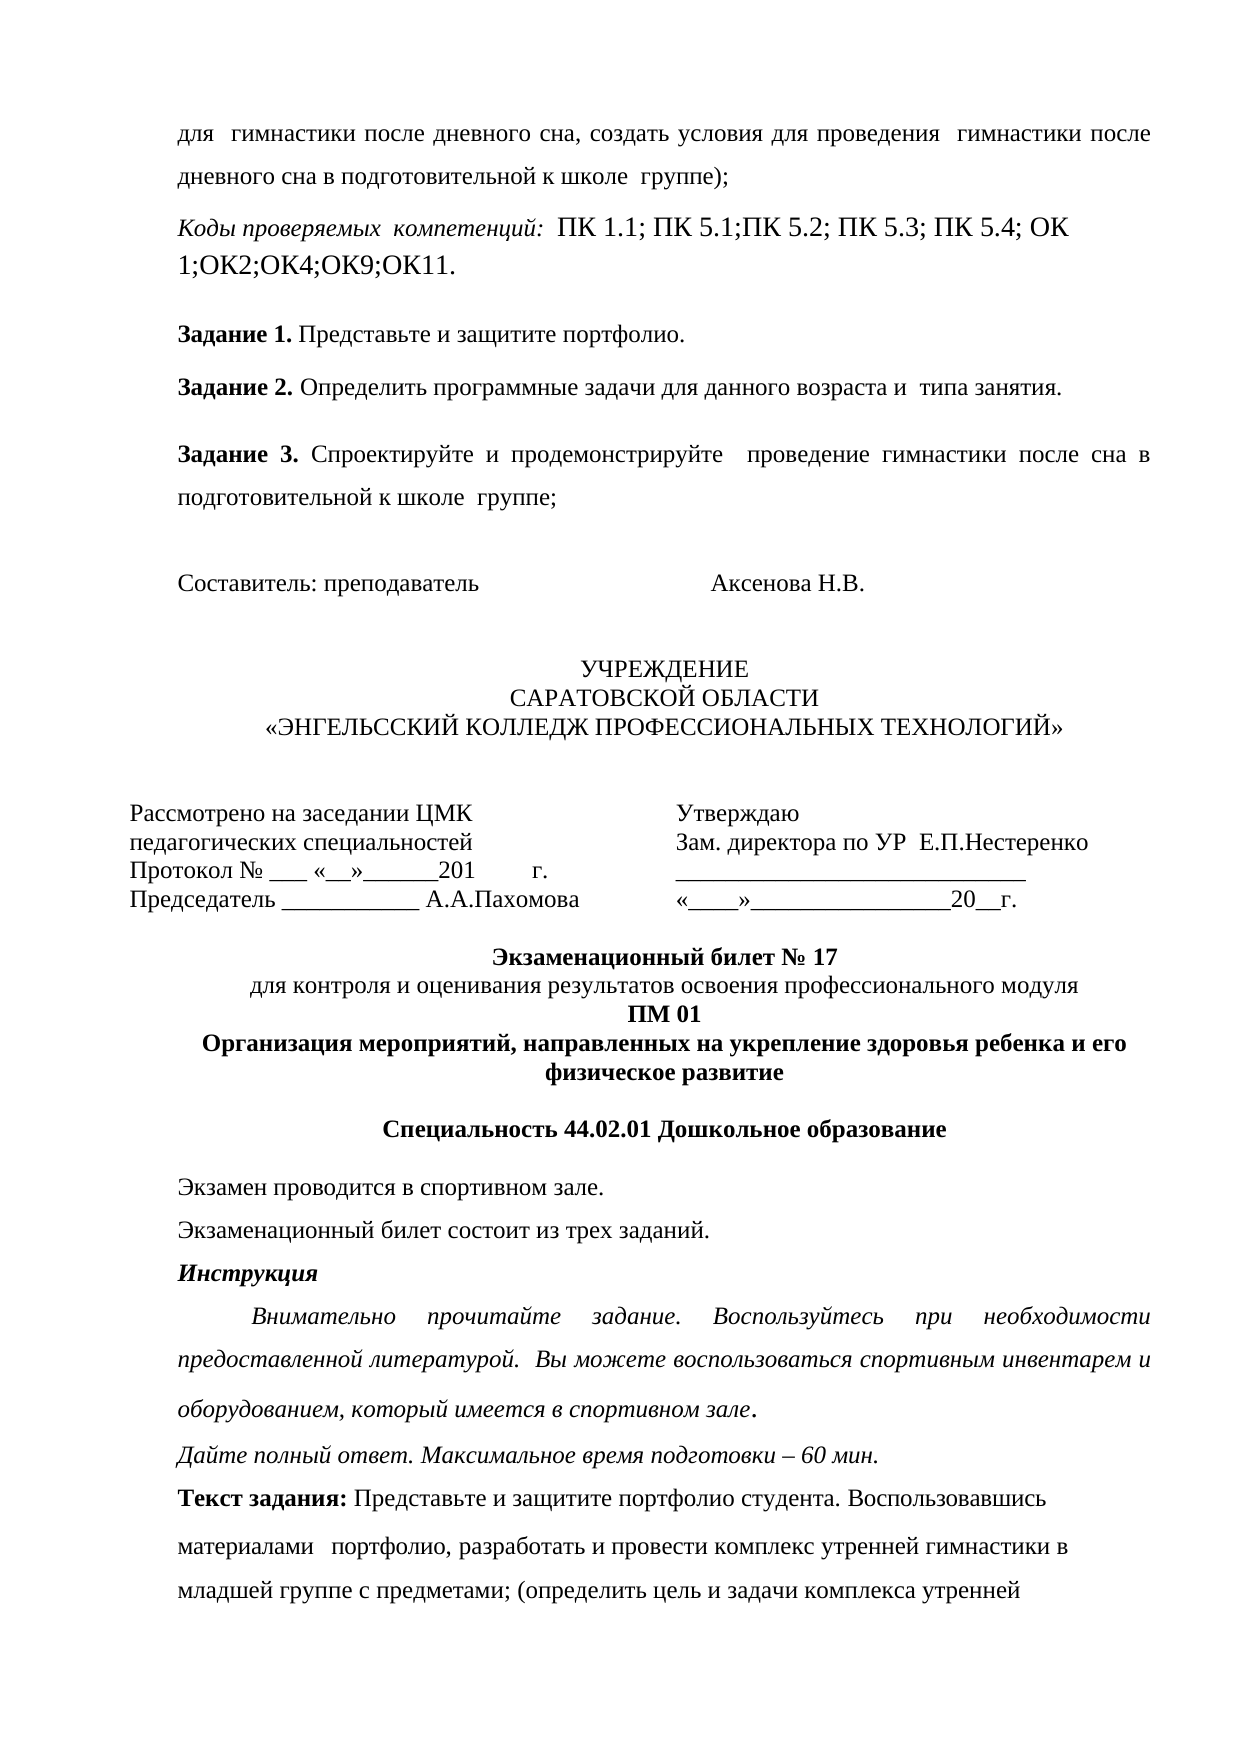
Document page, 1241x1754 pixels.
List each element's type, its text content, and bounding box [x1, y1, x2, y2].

table_header Утверждаю Зам. директора по УР Е.П.Нестеренко ____________________________ «____»________________20__г. [664, 798, 1226, 942]
text Специальность 44.02.01 Дошкольное образование [177, 1114, 1152, 1143]
table_header Рассмотрено на заседании ЦМК педагогических специальностей Протокол № ___ «__»______201 г. Председатель ___________ А.А.Пахомова [118, 798, 664, 942]
text Задание 3. Спроектируйте и продемонстрируйте проведение гимнастики после сна в подготовительной к школе группе; [177, 439, 1152, 511]
text Экзаменационный билет состоит из трех заданий. [177, 1215, 1152, 1244]
text Дайте полный ответ. Максимальное время подготовки – 60 мин. [177, 1440, 1152, 1469]
text УЧРЕЖДЕНИЕ [177, 654, 1152, 683]
text ПМ 01 [177, 999, 1152, 1028]
text САРАТОВСКОЙ ОБЛАСТИ [177, 683, 1152, 712]
text Задание 2. Определить программные задачи для данного возраста и типа занятия. [177, 362, 1152, 400]
text Задание 1. Представьте и защитите портфолио. [177, 319, 1152, 348]
text «ЭНГЕЛЬССКИЙ КОЛЛЕДЖ ПРОФЕССИОНАЛЬНЫХ ТЕХНОЛОГИЙ» [177, 712, 1152, 741]
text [177, 118, 1152, 190]
text Коды проверяемых компетенций: ПК 1.1; ПК 5.1;ПК 5.2; ПК 5.3; ПК 5.4; ОК 1;ОК2;ОК4;ОК9;ОК11. [177, 204, 1152, 281]
text Экзаменационный билет № 17 [177, 942, 1152, 971]
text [177, 1483, 1152, 1604]
text Внимательно прочитайте задание. Воспользуйтесь при необходимости предоставленной литературой. Вы можете воспользоваться спортивным инвентарем и оборудованием, который имеется в спортивном зале. [177, 1301, 1152, 1423]
text Экзамен проводится в спортивном зале. [177, 1172, 1152, 1201]
text Составитель: преподаватель Аксенова Н.В. [177, 568, 1152, 597]
text Организация мероприятий, направленных на укрепление здоровья ребенка и его физическое развитие [177, 1028, 1152, 1086]
text Инструкция [177, 1258, 1152, 1287]
text для контроля и оценивания результатов освоения профессионального модуля [177, 971, 1152, 999]
